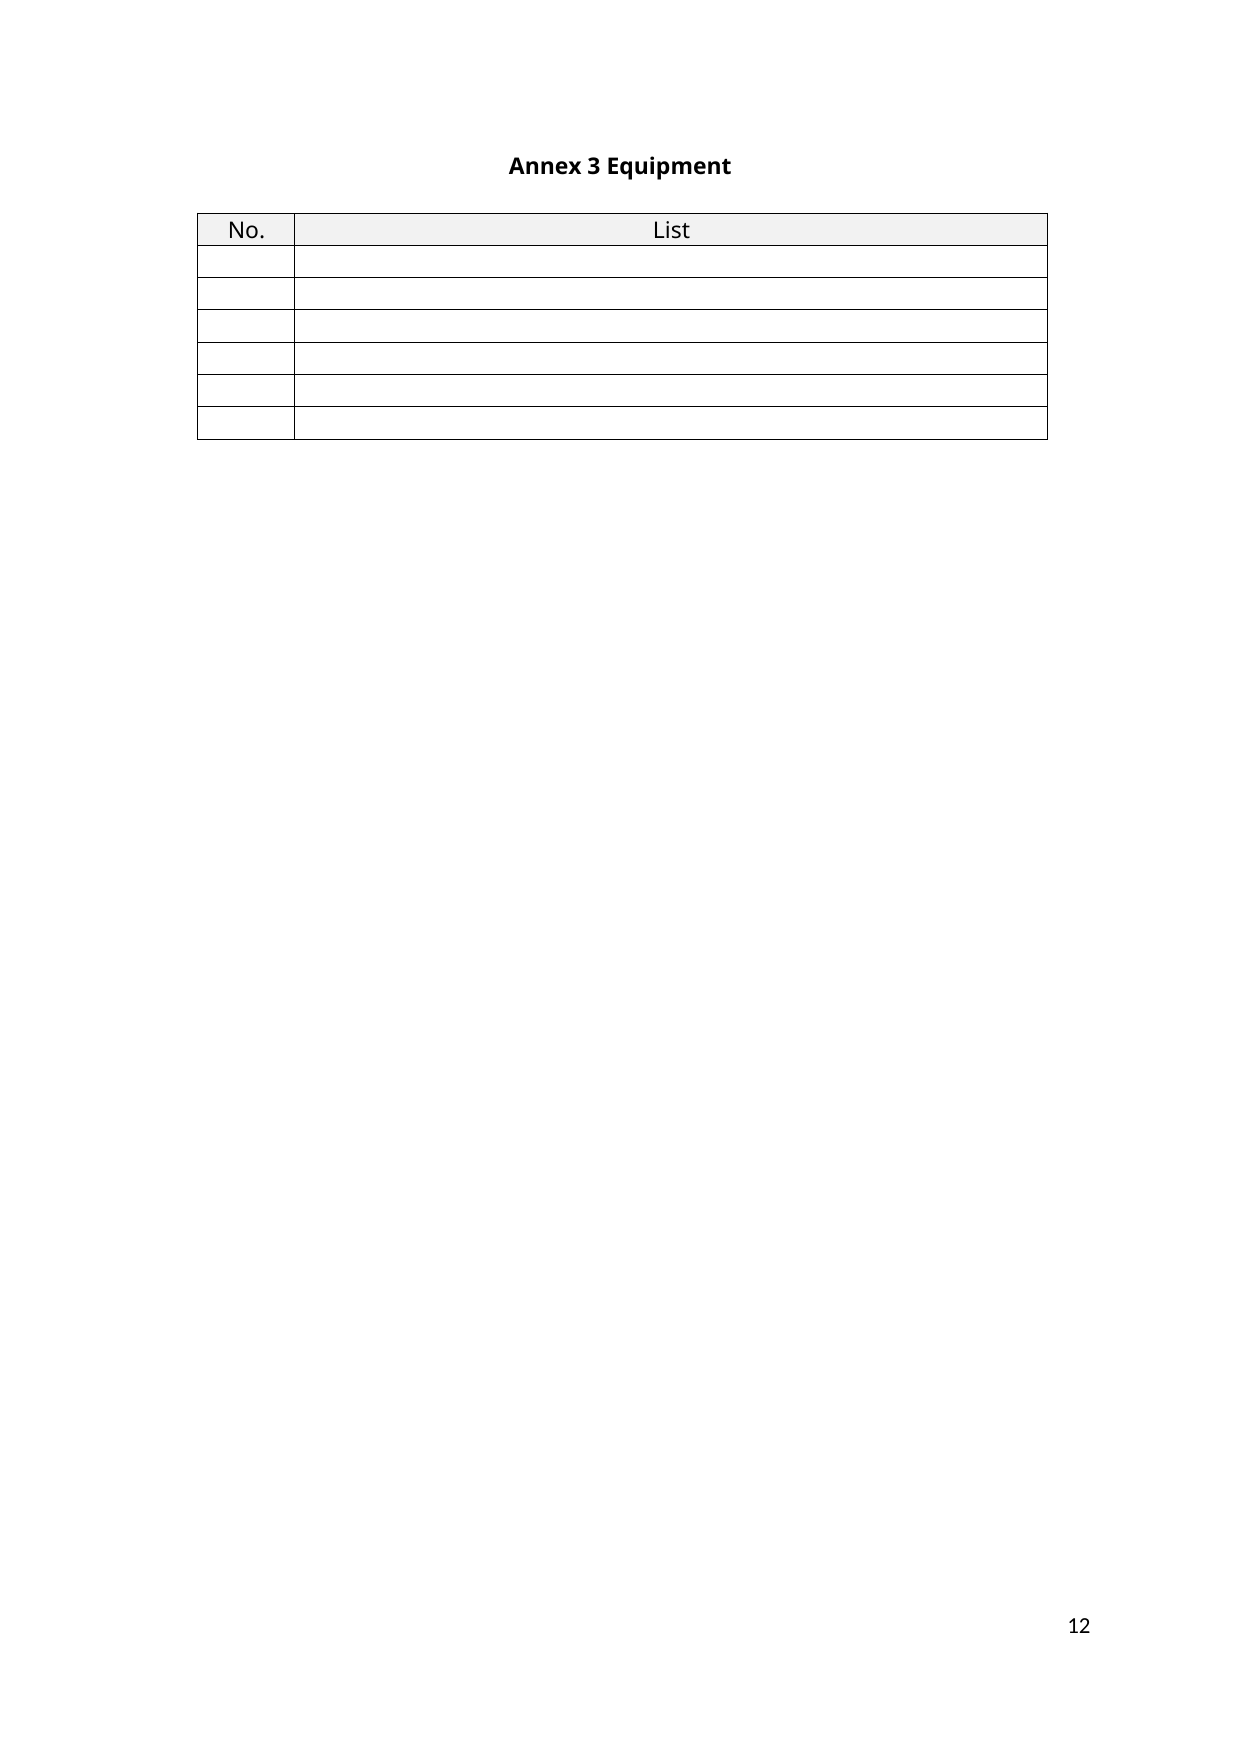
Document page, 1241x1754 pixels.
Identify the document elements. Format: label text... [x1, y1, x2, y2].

table_cell [295, 310, 1047, 342]
table_cell [295, 278, 1047, 309]
table_header List [295, 214, 1047, 245]
table_cell [295, 343, 1047, 374]
table_header No. [198, 214, 294, 245]
table_cell [198, 407, 294, 438]
table_cell [295, 246, 1047, 277]
table_cell [295, 375, 1047, 406]
table_cell [198, 343, 294, 374]
table_cell [198, 246, 294, 277]
table_cell [198, 375, 294, 406]
table_cell [198, 310, 294, 342]
text Annex 3 Equipment [150, 150, 1090, 181]
table_cell [295, 407, 1047, 438]
table_cell [198, 278, 294, 309]
